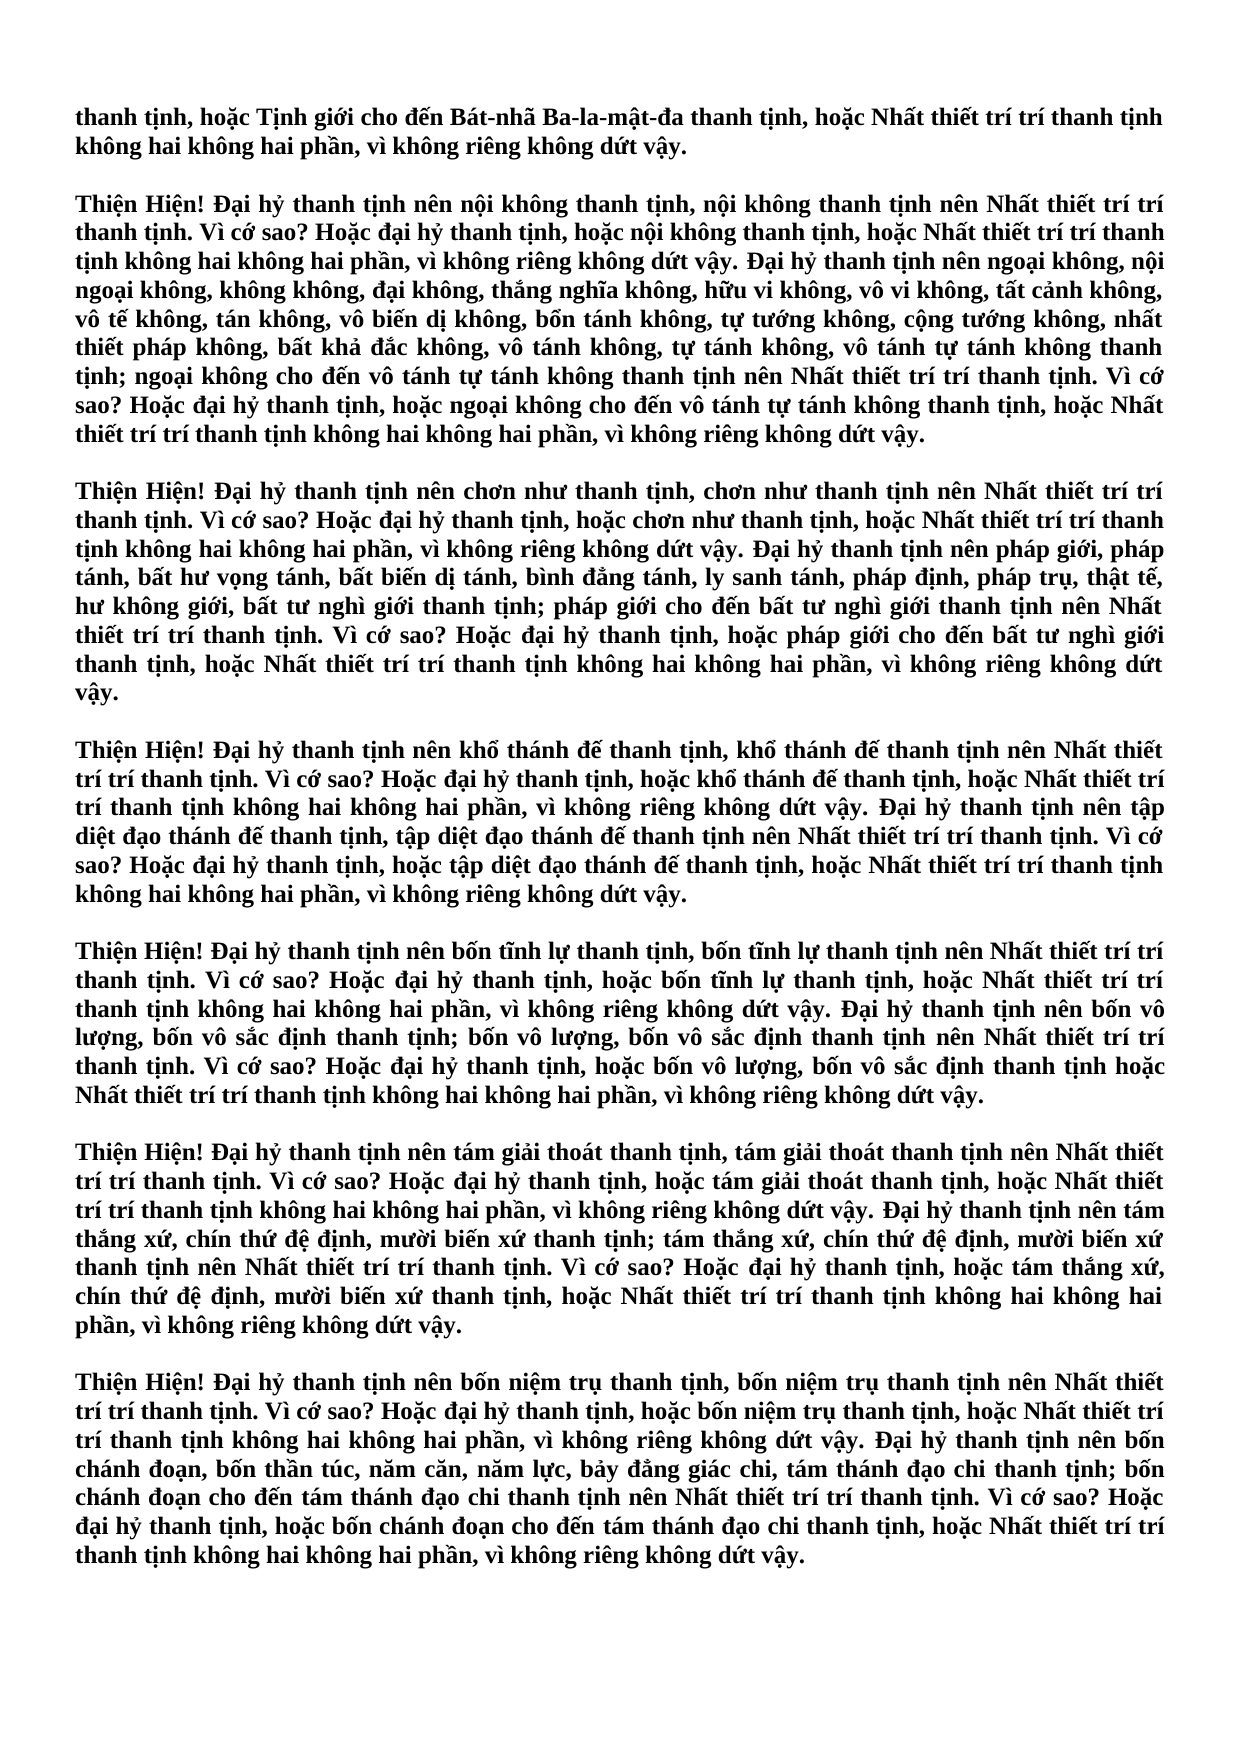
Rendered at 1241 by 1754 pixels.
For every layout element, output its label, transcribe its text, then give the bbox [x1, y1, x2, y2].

text Thiện Hiện! Đại hỷ thanh tịnh nên bốn niệm trụ thanh tịnh, bốn niệm trụ thanh tịnh nên Nhất thiết trí trí thanh tịnh. Vì cớ sao? Hoặc đại hỷ thanh tịnh, hoặc bốn niệm trụ thanh tịnh, hoặc Nhất thiết trí trí thanh tịnh không hai không hai phần, vì không riêng không dứt vậy. Đại hỷ thanh tịnh nên bốn chánh đoạn, bốn thần túc, năm căn, năm lực, bảy đẳng giác chi, tám thánh đạo chi thanh tịnh; bốn chánh đoạn cho đến tám thánh đạo chi thanh tịnh nên Nhất thiết trí trí thanh tịnh. Vì cớ sao? Hoặc đại hỷ thanh tịnh, hoặc bốn chánh đoạn cho đến tám thánh đạo chi thanh tịnh, hoặc Nhất thiết trí trí thanh tịnh không hai không hai phần, vì không riêng không dứt vậy. [75, 1367, 1165, 1569]
text Thiện Hiện! Đại hỷ thanh tịnh nên tám giải thoát thanh tịnh, tám giải thoát thanh tịnh nên Nhất thiết trí trí thanh tịnh. Vì cớ sao? Hoặc đại hỷ thanh tịnh, hoặc tám giải thoát thanh tịnh, hoặc Nhất thiết trí trí thanh tịnh không hai không hai phần, vì không riêng không dứt vậy. Đại hỷ thanh tịnh nên tám thắng xứ, chín thứ đệ định, mười biến xứ thanh tịnh; tám thắng xứ, chín thứ đệ định, mười biến xứ thanh tịnh nên Nhất thiết trí trí thanh tịnh. Vì cớ sao? Hoặc đại hỷ thanh tịnh, hoặc tám thắng xứ, chín thứ đệ định, mười biến xứ thanh tịnh, hoặc Nhất thiết trí trí thanh tịnh không hai không hai phần, vì không riêng không dứt vậy. [75, 1137, 1165, 1339]
text Thiện Hiện! Đại hỷ thanh tịnh nên bốn tĩnh lự thanh tịnh, bốn tĩnh lự thanh tịnh nên Nhất thiết trí trí thanh tịnh. Vì cớ sao? Hoặc đại hỷ thanh tịnh, hoặc bốn tĩnh lự thanh tịnh, hoặc Nhất thiết trí trí thanh tịnh không hai không hai phần, vì không riêng không dứt vậy. Đại hỷ thanh tịnh nên bốn vô lượng, bốn vô sắc định thanh tịnh; bốn vô lượng, bốn vô sắc định thanh tịnh nên Nhất thiết trí trí thanh tịnh. Vì cớ sao? Hoặc đại hỷ thanh tịnh, hoặc bốn vô lượng, bốn vô sắc định thanh tịnh hoặc Nhất thiết trí trí thanh tịnh không hai không hai phần, vì không riêng không dứt vậy. [75, 936, 1165, 1109]
text Thiện Hiện! Đại hỷ thanh tịnh nên chơn như thanh tịnh, chơn như thanh tịnh nên Nhất thiết trí trí thanh tịnh. Vì cớ sao? Hoặc đại hỷ thanh tịnh, hoặc chơn như thanh tịnh, hoặc Nhất thiết trí trí thanh tịnh không hai không hai phần, vì không riêng không dứt vậy. Đại hỷ thanh tịnh nên pháp giới, pháp tánh, bất hư vọng tánh, bất biến dị tánh, bình đẳng tánh, ly sanh tánh, pháp định, pháp trụ, thật tế, hư không giới, bất tư nghì giới thanh tịnh; pháp giới cho đến bất tư nghì giới thanh tịnh nên Nhất thiết trí trí thanh tịnh. Vì cớ sao? Hoặc đại hỷ thanh tịnh, hoặc pháp giới cho đến bất tư nghì giới thanh tịnh, hoặc Nhất thiết trí trí thanh tịnh không hai không hai phần, vì không riêng không dứt vậy. [75, 476, 1165, 706]
text Thiện Hiện! Đại hỷ thanh tịnh nên nội không thanh tịnh, nội không thanh tịnh nên Nhất thiết trí trí thanh tịnh. Vì cớ sao? Hoặc đại hỷ thanh tịnh, hoặc nội không thanh tịnh, hoặc Nhất thiết trí trí thanh tịnh không hai không hai phần, vì không riêng không dứt vậy. Đại hỷ thanh tịnh nên ngoại không, nội ngoại không, không không, đại không, thắng nghĩa không, hữu vi không, vô vi không, tất cảnh không, vô tế không, tán không, vô biến dị không, bổn tánh không, tự tướng không, cộng tướng không, nhất thiết pháp không, bất khả đắc không, vô tánh không, tự tánh không, vô tánh tự tánh không thanh tịnh; ngoại không cho đến vô tánh tự tánh không thanh tịnh nên Nhất thiết trí trí thanh tịnh. Vì cớ sao? Hoặc đại hỷ thanh tịnh, hoặc ngoại không cho đến vô tánh tự tánh không thanh tịnh, hoặc Nhất thiết trí trí thanh tịnh không hai không hai phần, vì không riêng không dứt vậy. [75, 189, 1165, 447]
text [75, 102, 1165, 160]
text Thiện Hiện! Đại hỷ thanh tịnh nên khổ thánh đế thanh tịnh, khổ thánh đế thanh tịnh nên Nhất thiết trí trí thanh tịnh. Vì cớ sao? Hoặc đại hỷ thanh tịnh, hoặc khổ thánh đế thanh tịnh, hoặc Nhất thiết trí trí thanh tịnh không hai không hai phần, vì không riêng không dứt vậy. Đại hỷ thanh tịnh nên tập diệt đạo thánh đế thanh tịnh, tập diệt đạo thánh đế thanh tịnh nên Nhất thiết trí trí thanh tịnh. Vì cớ sao? Hoặc đại hỷ thanh tịnh, hoặc tập diệt đạo thánh đế thanh tịnh, hoặc Nhất thiết trí trí thanh tịnh không hai không hai phần, vì không riêng không dứt vậy. [75, 735, 1165, 907]
